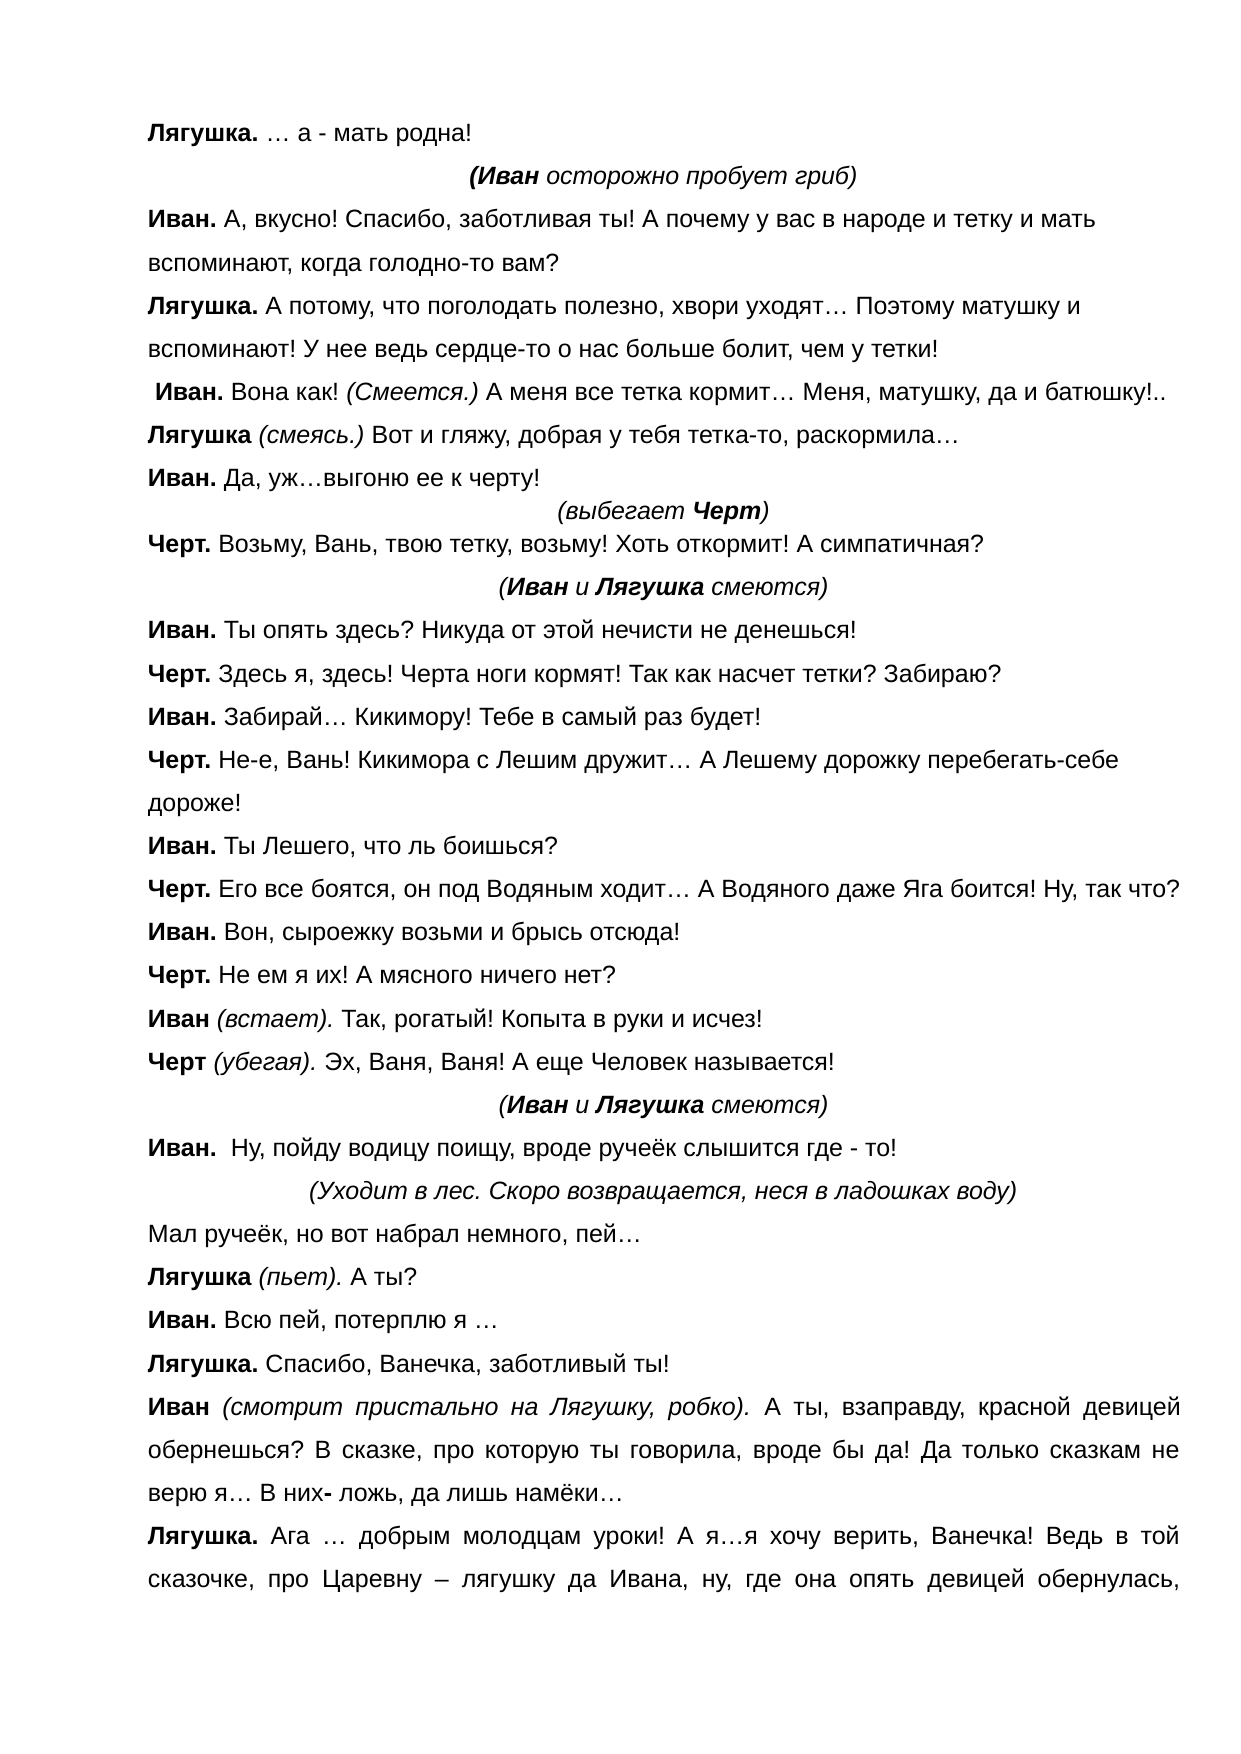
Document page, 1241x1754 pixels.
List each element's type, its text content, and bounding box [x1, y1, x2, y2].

text Иван. А, вкусно! Спасибо, заботливая ты! А почему у вас в народе и тетку и мать вспоминают, когда голодно-то вам? [148, 204, 1181, 276]
text Иван. Всю пей, потерплю я … [148, 1305, 1181, 1334]
text Лягушка (смеясь.) Вот и гляжу, добрая у тебя тетка-то, раскормила… [148, 420, 1181, 449]
text Иван. Вона как! (Смеется.) А меня все тетка кормит… Меня, матушку, да и батюшку!.. [148, 377, 1181, 406]
text (Иван и Лягушка смеются) [148, 572, 1181, 601]
text Черт. Не ем я их! А мясного ничего нет? [148, 960, 1181, 989]
text Лягушка. А потому, что поголодать полезно, хвори уходят… Поэтому матушку и вспоминают! У нее ведь сердце-то о нас больше болит, чем у тетки! [148, 291, 1181, 362]
text Иван. Вон, сыроежку возьми и брысь отсюда! [148, 917, 1181, 946]
text Лягушка. Спасибо, Ванечка, заботливый ты! [148, 1348, 1181, 1377]
text Мал ручеёк, но вот набрал немного, пей… [148, 1219, 1181, 1248]
text Черт. Не-е, Вань! Кикимора с Лешим дружит… А Лешему дорожку перебегать-себе дороже! [148, 745, 1181, 817]
text Лягушка. … а - мать родна! [148, 118, 1181, 147]
text Иван. Да, уж…выгоню ее к черту! [148, 463, 1181, 492]
text Иван. Ты опять здесь? Никуда от этой нечисти не денешься! [148, 615, 1181, 644]
text (Уходит в лес. Скоро возвращается, неся в ладошках воду) [148, 1176, 1181, 1205]
text (Иван и Лягушка смеются) [148, 1090, 1181, 1118]
text Иван. Ну, пойду водицу поищу, вроде ручеёк слышится где - то! [148, 1133, 1181, 1162]
text Черт. Его все боятся, он под Водяным ходит… А Водяного даже Яга боится! Ну, так что? [148, 874, 1181, 903]
text (выбегает Черт) [148, 496, 1181, 525]
text Черт. Возьму, Вань, твою тетку, возьму! Хоть откормит! А симпатичная? [148, 529, 1181, 558]
text Иван. Забирай… Кикимору! Тебе в самый раз будет! [148, 702, 1181, 730]
text Черт. Здесь я, здесь! Черта ноги кормят! Так как насчет тетки? Забираю? [148, 658, 1181, 687]
text (Иван осторожно пробует гриб) [148, 161, 1181, 190]
text Иван (встает). Так, рогатый! Копыта в руки и исчез! [148, 1003, 1181, 1032]
text Иван. Ты Лешего, что ль боишься? [148, 831, 1181, 860]
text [148, 1521, 1181, 1593]
text Черт (убегая). Эх, Ваня, Ваня! А еще Человек называется! [148, 1047, 1181, 1075]
text Иван (смотрит пристально на Лягушку, робко). А ты, взаправду, красной девицей обернешься? В сказке, про которую ты говорила, вроде бы да! Да только сказкам не верю я… В них- ложь, да лишь намёки… [148, 1392, 1181, 1507]
text Лягушка (пьет). А ты? [148, 1262, 1181, 1291]
